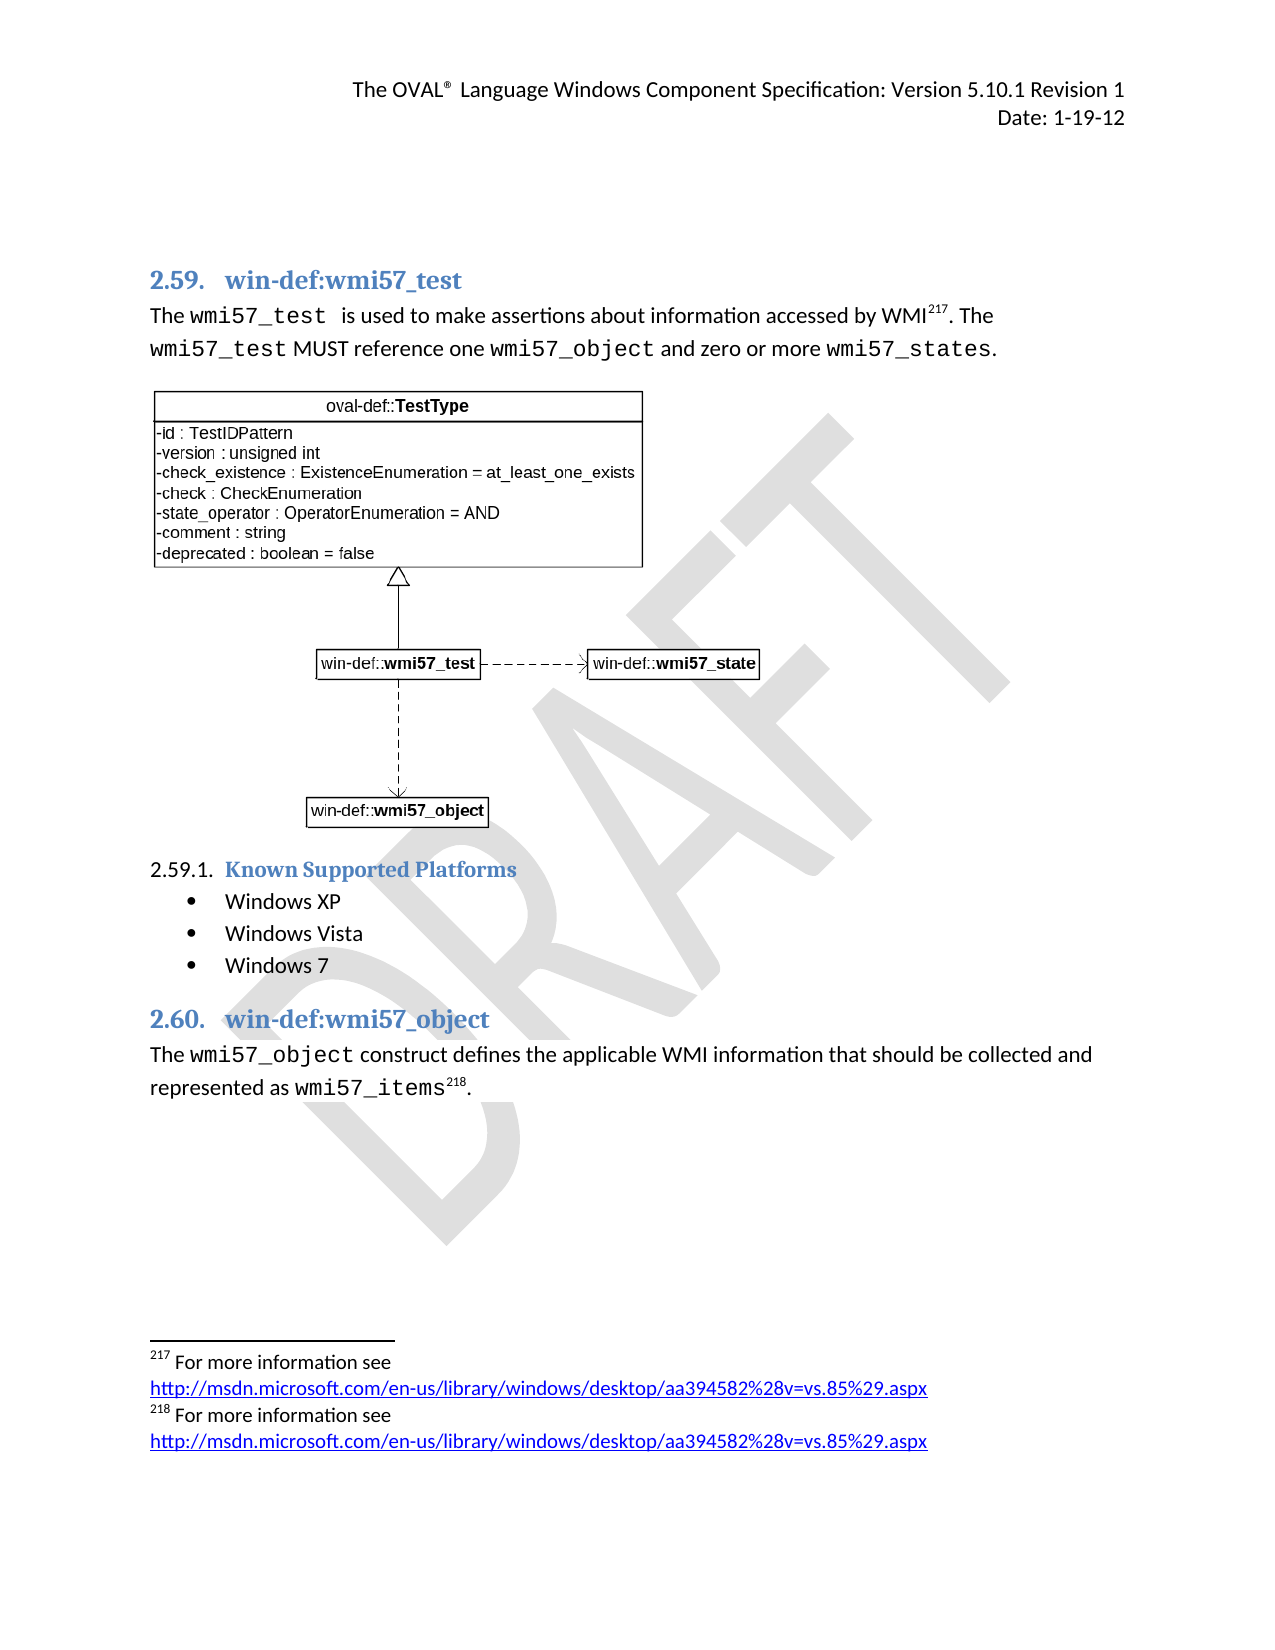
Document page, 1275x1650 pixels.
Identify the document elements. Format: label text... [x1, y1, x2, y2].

list Windows Vista [187, 919, 1125, 947]
subtitle win-def:wmi57_object [150, 1004, 1125, 1035]
text The wmi57_object construct defines the applicable WMI information that should be collected and represented as wmi57_items. [150, 1040, 1125, 1102]
list Windows 7 [187, 951, 1125, 979]
subtitle Known Supported Platforms [150, 855, 1125, 883]
text The wmi57_test is used to make assertions about information accessed by WMI. The wmi57_test MUST reference one wmi57_object and zero or more wmi57_states. [150, 301, 1125, 830]
list Windows XP [187, 887, 1125, 915]
subtitle win-def:wmi57_test [150, 265, 1125, 296]
